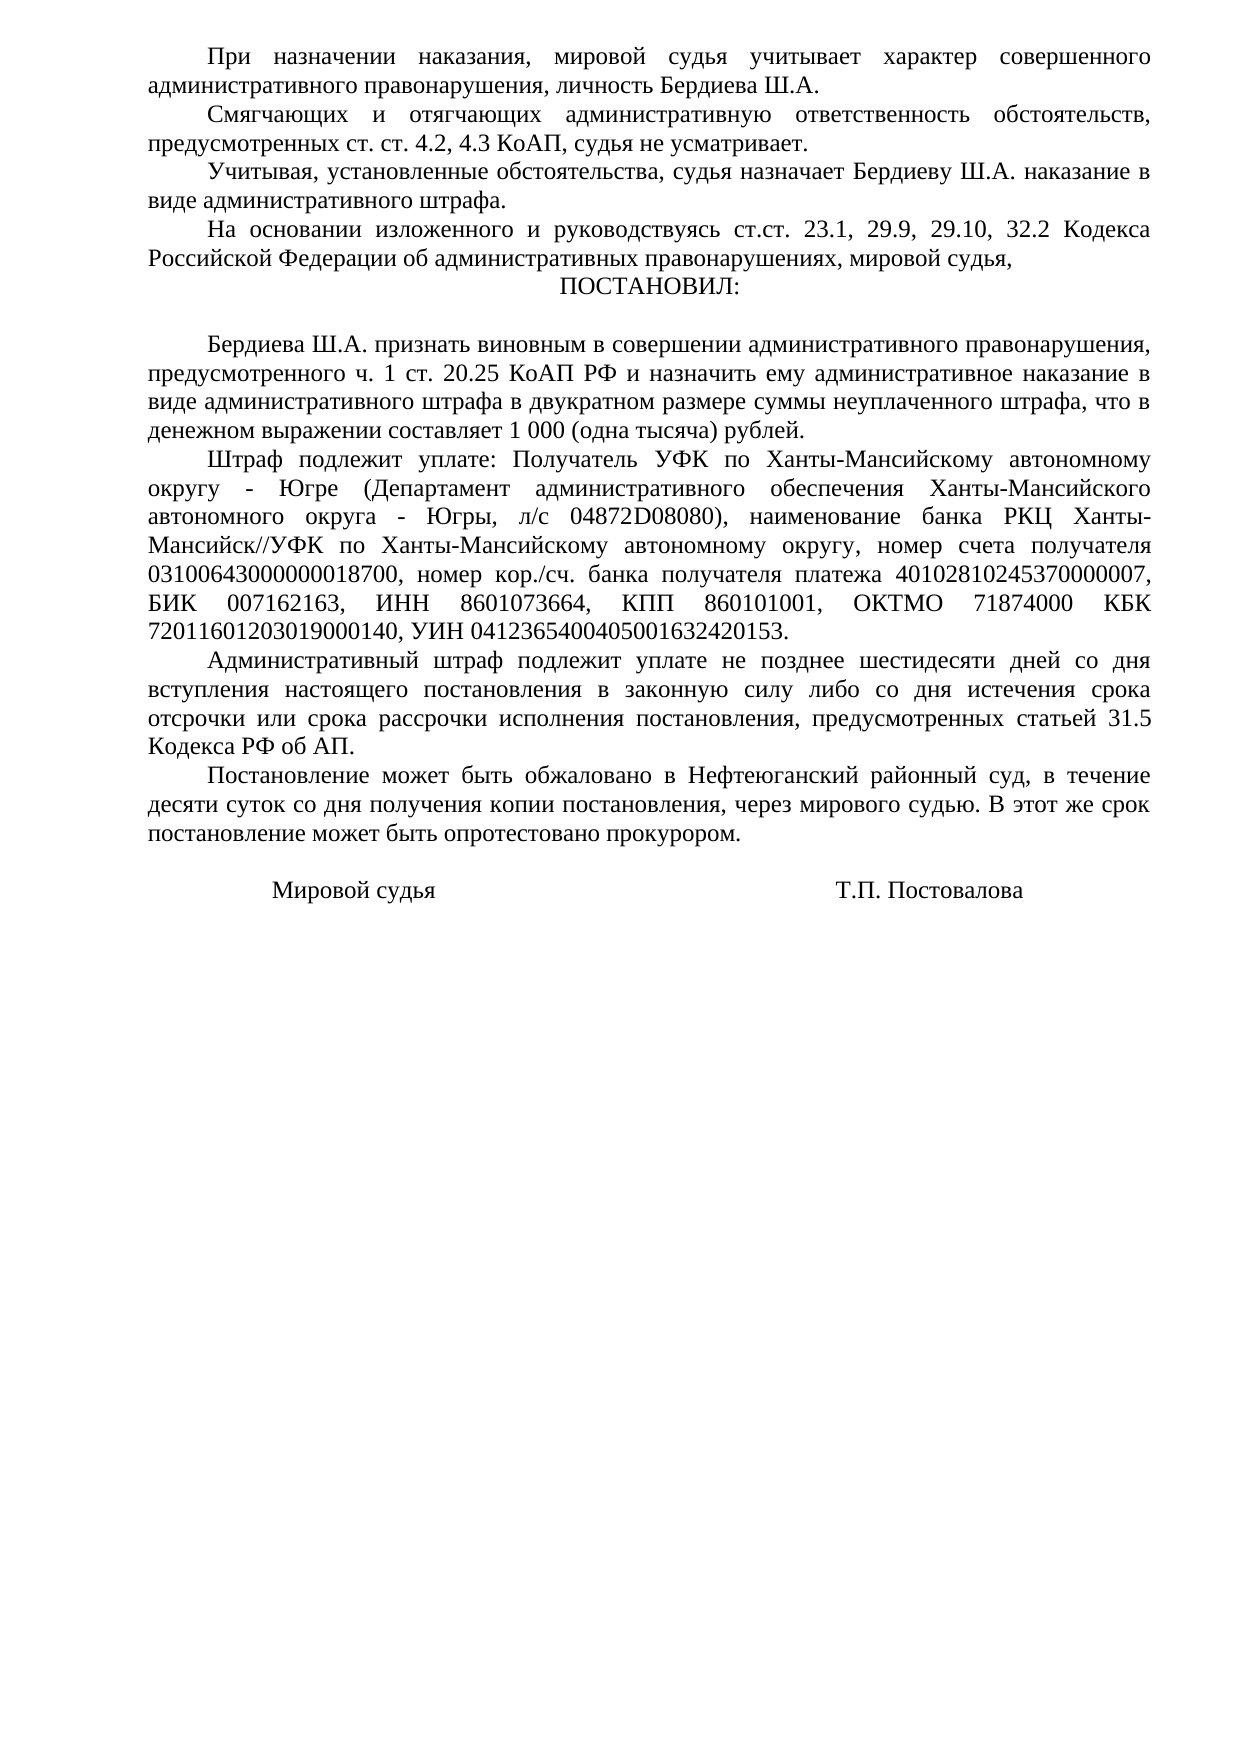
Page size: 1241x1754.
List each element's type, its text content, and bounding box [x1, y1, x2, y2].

text Учитывая, установленные обстоятельства, судья назначает Бердиеву Ш.А. наказание в виде административного штрафа. [148, 156, 1152, 214]
text При назначении наказания, мировой судья учитывает характер совершенного административного правонарушения, личность Бердиева Ш.А. [148, 41, 1152, 99]
text Постановление может быть обжаловано в Нефтеюганский районный суд, в течение десяти суток со дня получения копии постановления, через мирового судью. В этот же срок постановление может быть опротестовано прокурором. [148, 760, 1152, 846]
text Мировой судья Т.П. Постовалова [148, 875, 1152, 904]
text Административный штраф подлежит уплате не позднее шестидесяти дней со дня вступления настоящего постановления в законную силу либо со дня истечения срока отсрочки или срока рассрочки исполнения постановления, предусмотренных статьей 31.5 Кодекса РФ об АП. [148, 645, 1152, 760]
text ПОСТАНОВИЛ: [148, 271, 1152, 300]
text На основании изложенного и руководствуясь ст.ст. 23.1, 29.9, 29.10, 32.2 Кодекса Российской Федерации об административных правонарушениях, мировой судья, [148, 214, 1152, 271]
text Бердиева Ш.А. признать виновным в совершении административного правонарушения, предусмотренного ч. 1 ст. 20.25 КоАП РФ и назначить ему административное наказание в виде административного штрафа в двукратном размере суммы неуплаченного штрафа, что в денежном выражении составляет 1 000 (одна тысяча) рублей. [148, 329, 1152, 444]
text Смягчающих и отягчающих административную ответственность обстоятельств, предусмотренных ст. ст. 4.2, 4.3 КоАП, судья не усматривает. [148, 99, 1152, 156]
text Штраф подлежит уплате: Получатель УФК по Ханты-Мансийскому автономному округу - Югре (Департамент административного обеспечения Ханты-Мансийского автономного округа - Югры, л/с 04872D08080), наименование банка РКЦ Ханты-Мансийск//УФК по Ханты-Мансийскому автономному округу, номер счета получателя 03100643000000018700, номер кор./сч. банка получателя платежа 40102810245370000007, БИК 007162163, ИНН 8601073664, КПП 860101001, ОКТМО 71874000 КБК 72011601203019000140, УИН 0412365400405001632420153. [148, 444, 1152, 645]
